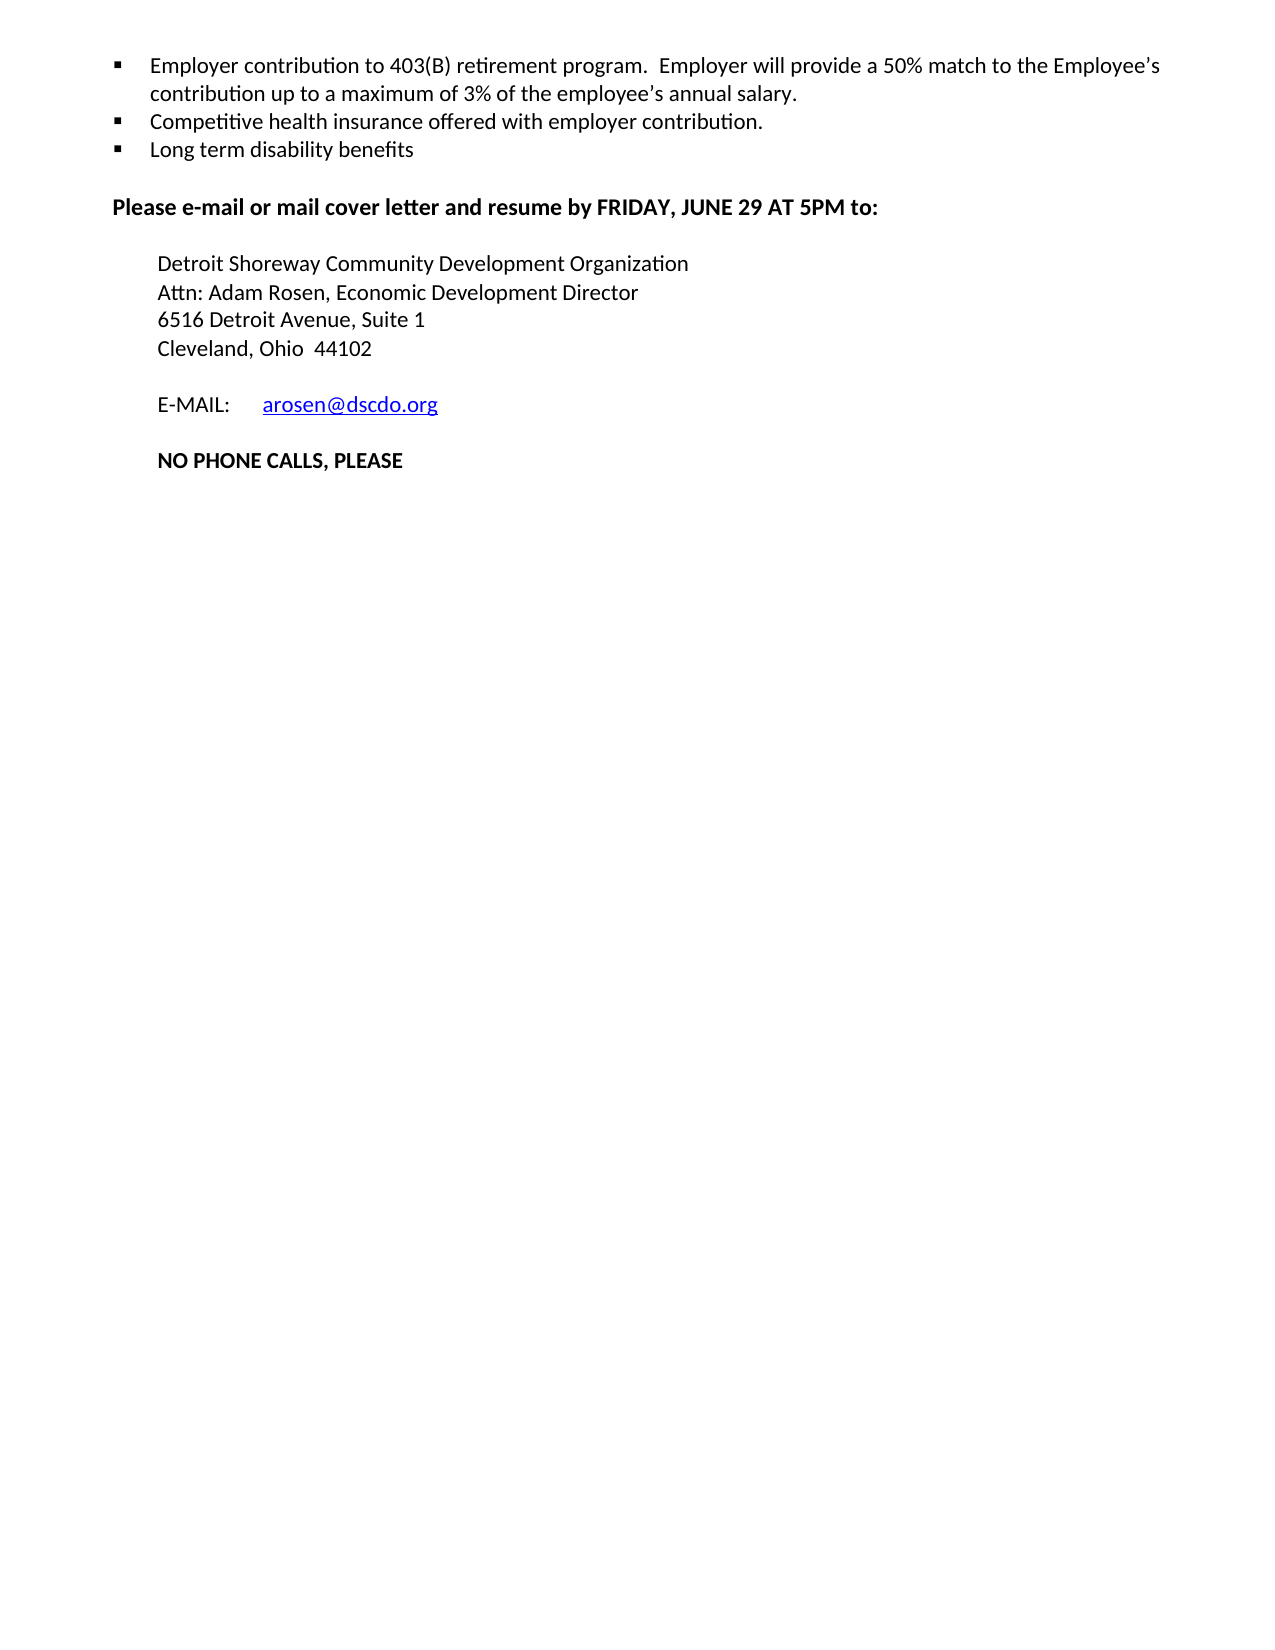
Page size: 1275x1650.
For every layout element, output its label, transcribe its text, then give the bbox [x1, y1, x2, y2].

text NO PHONE CALLS, PLEASE [112, 446, 1162, 474]
text Attn: Adam Rosen, Economic Development Director [112, 278, 1162, 306]
text Cleveland, Ohio 44102 [112, 334, 1162, 362]
list Long term disability benefits [112, 135, 1162, 163]
list Employer contribution to 403(B) retirement program. Employer will provide a 50% match to the Employee’s contribution up to a maximum of 3% of the employee’s annual salary. [112, 51, 1162, 107]
text Detroit Shoreway Community Development Organization [112, 249, 1162, 278]
text 6516 Detroit Avenue, Suite 1 [112, 306, 1162, 334]
text E-MAIL: arosen@dscdo.org [112, 390, 1162, 418]
list Competitive health insurance offered with employer contribution. [112, 107, 1162, 135]
text Please e-mail or mail cover letter and resume by FRIDAY, JUNE 29 AT 5PM to: [112, 192, 1162, 222]
